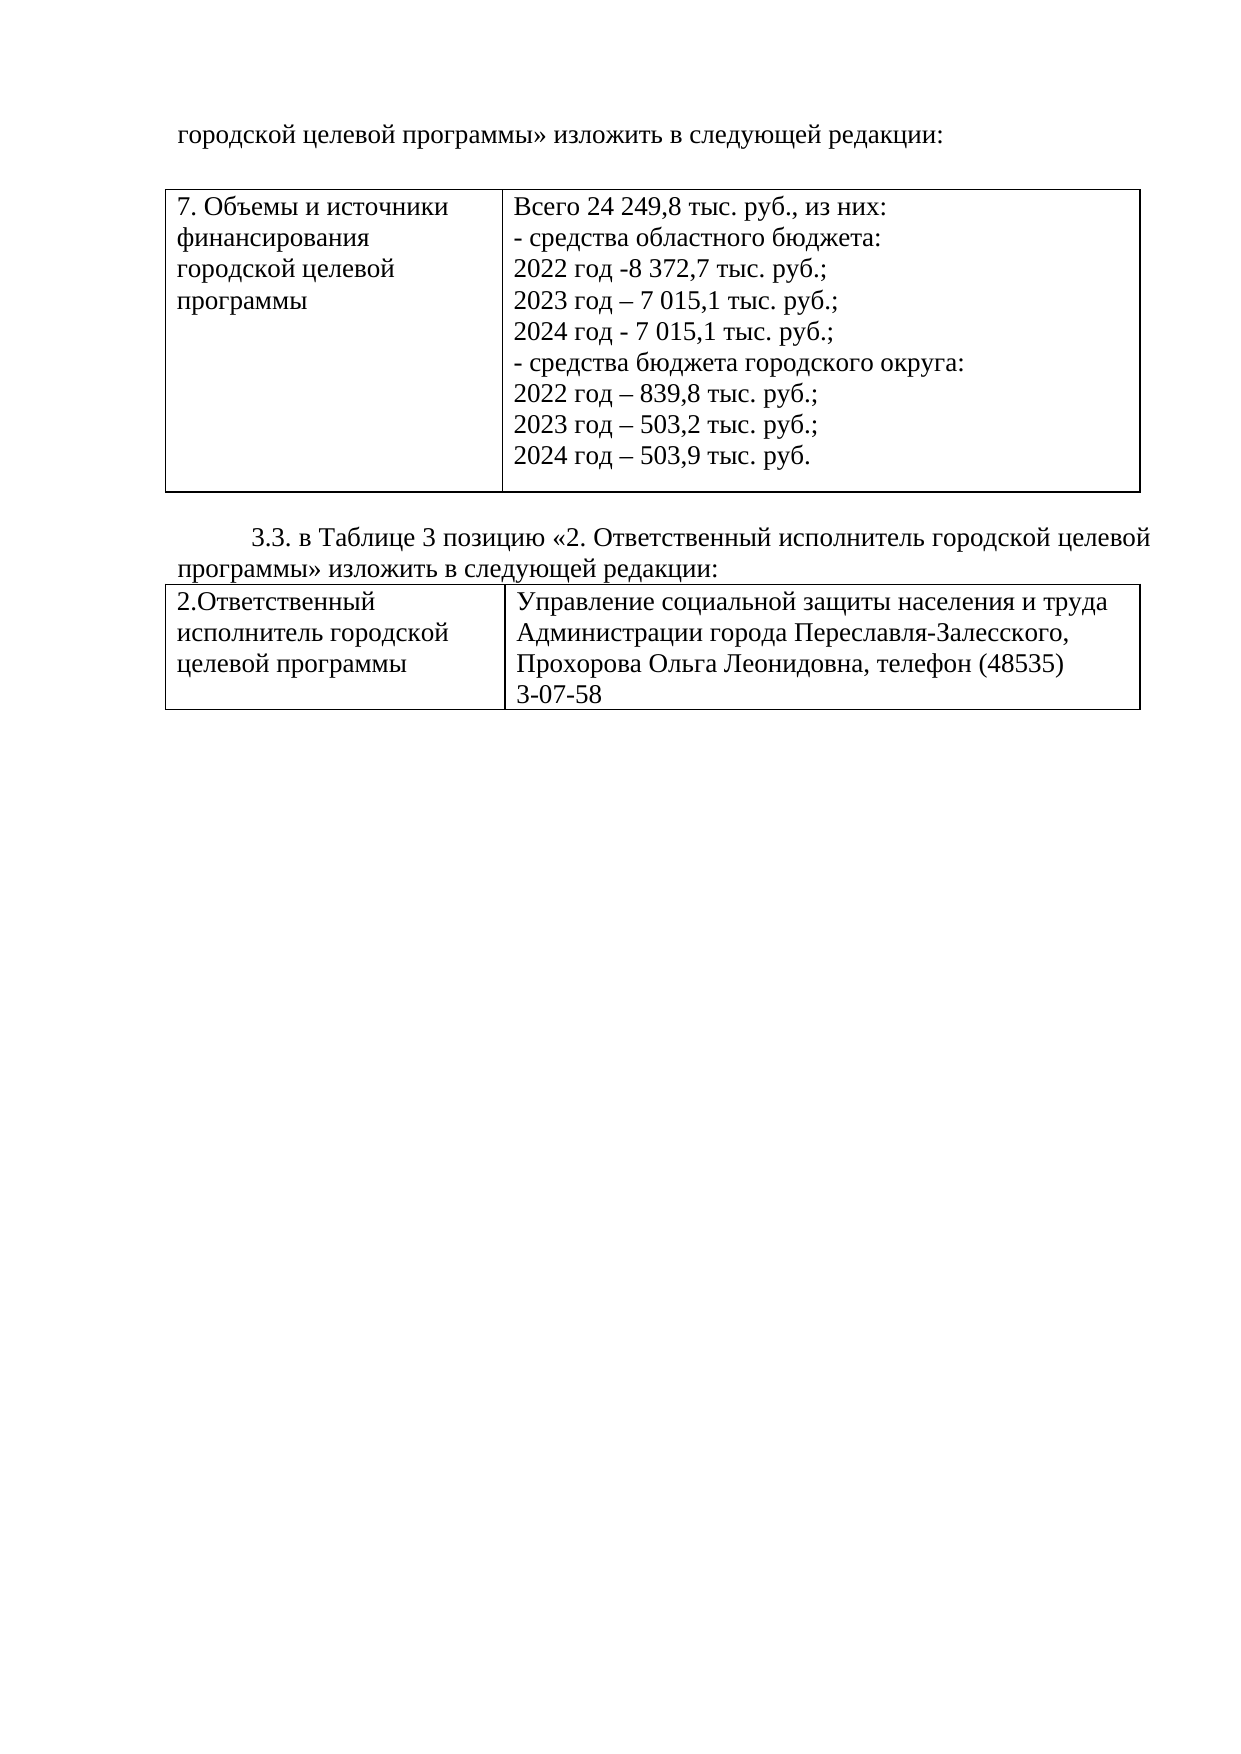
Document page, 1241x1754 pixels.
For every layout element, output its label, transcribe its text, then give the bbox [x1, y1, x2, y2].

table_header Управление социальной защиты населения и труда Администрации города Переславля-Залесского, Прохорова Ольга Леонидовна, телефон (48535) 3-07-58 [506, 585, 1139, 709]
table_header 2.Ответственный исполнитель городской целевой программы [166, 585, 504, 709]
table_header Всего 24 249,8 тыс. руб., из них: - средства областного бюджета: 2022 год -8 372,7 тыс. руб.; 2023 год – 7 015,1 тыс. руб.; 2024 год - 7 015,1 тыс. руб.; - средства бюджета городского округа: 2022 год – 839,8 тыс. руб.; 2023 год – 503,2 тыс. руб.; 2024 год – 503,9 тыс. руб. [503, 190, 1139, 491]
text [177, 118, 1152, 149]
table_header 7. Объемы и источники финансирования городской целевой программы [166, 190, 502, 491]
text 3.3. в Таблице 3 позицию «2. Ответственный исполнитель городской целевой программы» изложить в следующей редакции: [177, 521, 1152, 583]
